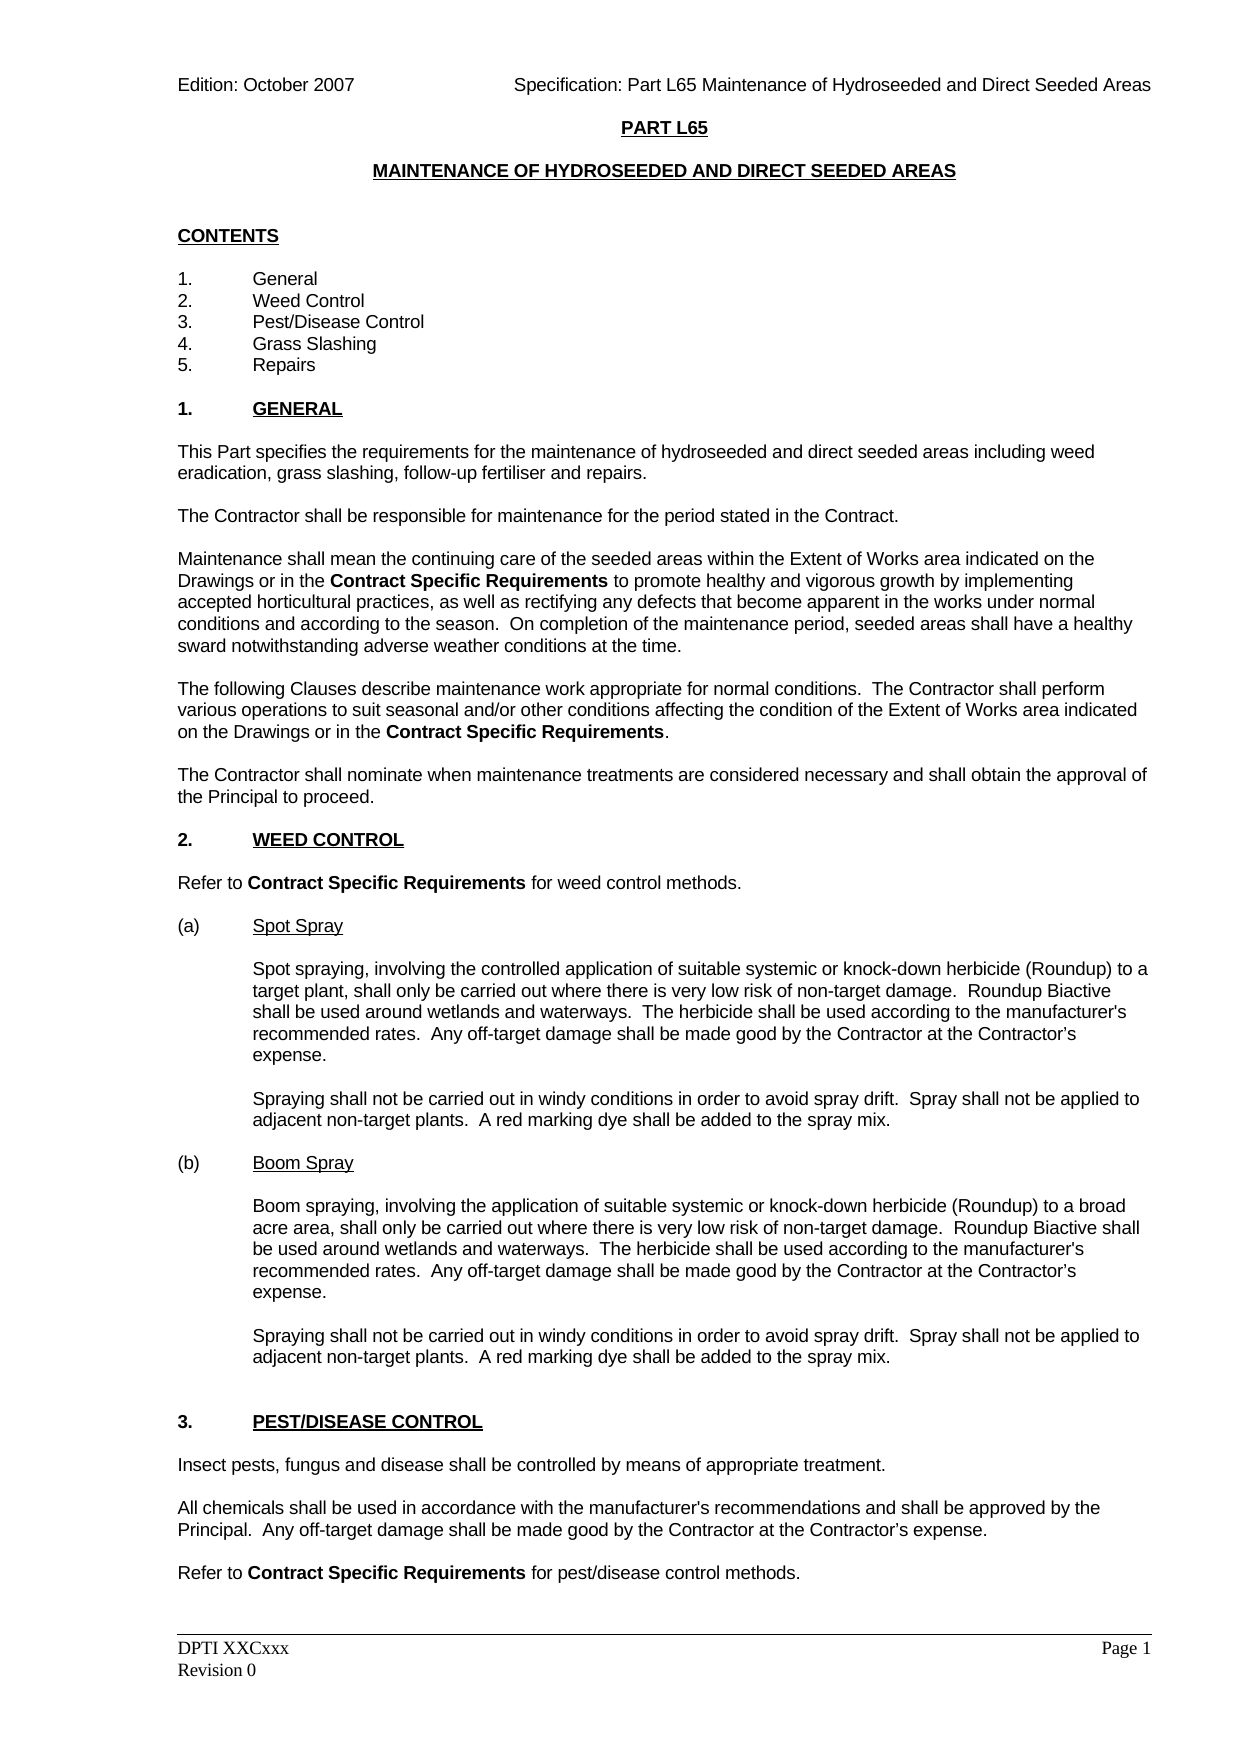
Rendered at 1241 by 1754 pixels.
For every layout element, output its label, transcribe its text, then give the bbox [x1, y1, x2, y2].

text 4. Grass Slashing [177, 333, 1152, 354]
text MAINTENANCE OF HYDROSEEDED AND DIRECT SEEDED AREAS [177, 160, 1152, 182]
text Insect pests, fungus and disease shall be controlled by means of appropriate treatment. [177, 1454, 1152, 1475]
text All chemicals shall be used in accordance with the manufacturer's recommendations and shall be approved by the Principal. Any off-target damage shall be made good by the Contractor at the Contractor’s expense. [177, 1497, 1152, 1540]
text 3. PEST/DISEASE CONTROL [177, 1411, 1152, 1432]
text The following Clauses describe maintenance work appropriate for normal conditions. The Contractor shall perform various operations to suit seasonal and/or other conditions affecting the condition of the Extent of Works area indicated on the Drawings or in the Contract Specific Requirements. [177, 678, 1152, 742]
text Boom spraying, involving the application of suitable systemic or knock-down herbicide (Roundup) to a broad acre area, shall only be carried out where there is very low risk of non-target damage. Roundup Biactive shall be used around wetlands and waterways. The herbicide shall be used according to the manufacturer's recommended rates. Any off-target damage shall be made good by the Contractor at the Contractor’s expense. [252, 1195, 1152, 1303]
text 2. Weed Control [177, 289, 1152, 311]
text CONTENTS [177, 225, 1152, 246]
text (a) Spot Spray [177, 915, 1152, 936]
text (b) Boom Spray [177, 1152, 1152, 1173]
text PART L65 [177, 117, 1152, 138]
text This Part specifies the requirements for the maintenance of hydroseeded and direct seeded areas including weed eradication, grass slashing, follow-up fertiliser and repairs. [177, 440, 1152, 483]
text Refer to Contract Specific Requirements for pest/disease control methods. [177, 1562, 1152, 1583]
text 1. GENERAL [177, 397, 1152, 419]
text 5. Repairs [177, 354, 1152, 376]
text The Contractor shall be responsible for maintenance for the period stated in the Contract. [177, 505, 1152, 527]
text Refer to Contract Specific Requirements for weed control methods. [177, 872, 1152, 893]
text 1. General [177, 268, 1152, 289]
text Maintenance shall mean the continuing care of the seeded areas within the Extent of Works area indicated on the Drawings or in the Contract Specific Requirements to promote healthy and vigorous growth by implementing accepted horticultural practices, as well as rectifying any defects that become apparent in the works under normal conditions and according to the season. On completion of the maintenance period, seeded areas shall have a healthy sward notwithstanding adverse weather conditions at the time. [177, 548, 1152, 656]
text Spraying shall not be carried out in windy conditions in order to avoid spray drift. Spray shall not be applied to adjacent non-target plants. A red marking dye shall be added to the spray mix. [252, 1087, 1152, 1130]
text 3. Pest/Disease Control [177, 311, 1152, 333]
text Spraying shall not be carried out in windy conditions in order to avoid spray drift. Spray shall not be applied to adjacent non-target plants. A red marking dye shall be added to the spray mix. [252, 1324, 1152, 1368]
text Spot spraying, involving the controlled application of suitable systemic or knock-down herbicide (Roundup) to a target plant, shall only be carried out where there is very low risk of non-target damage. Roundup Biactive shall be used around wetlands and waterways. The herbicide shall be used according to the manufacturer's recommended rates. Any off-target damage shall be made good by the Contractor at the Contractor’s expense. [252, 958, 1152, 1066]
text The Contractor shall nominate when maintenance treatments are considered necessary and shall obtain the approval of the Principal to proceed. [177, 764, 1152, 807]
text 2. WEED CONTROL [177, 828, 1152, 850]
